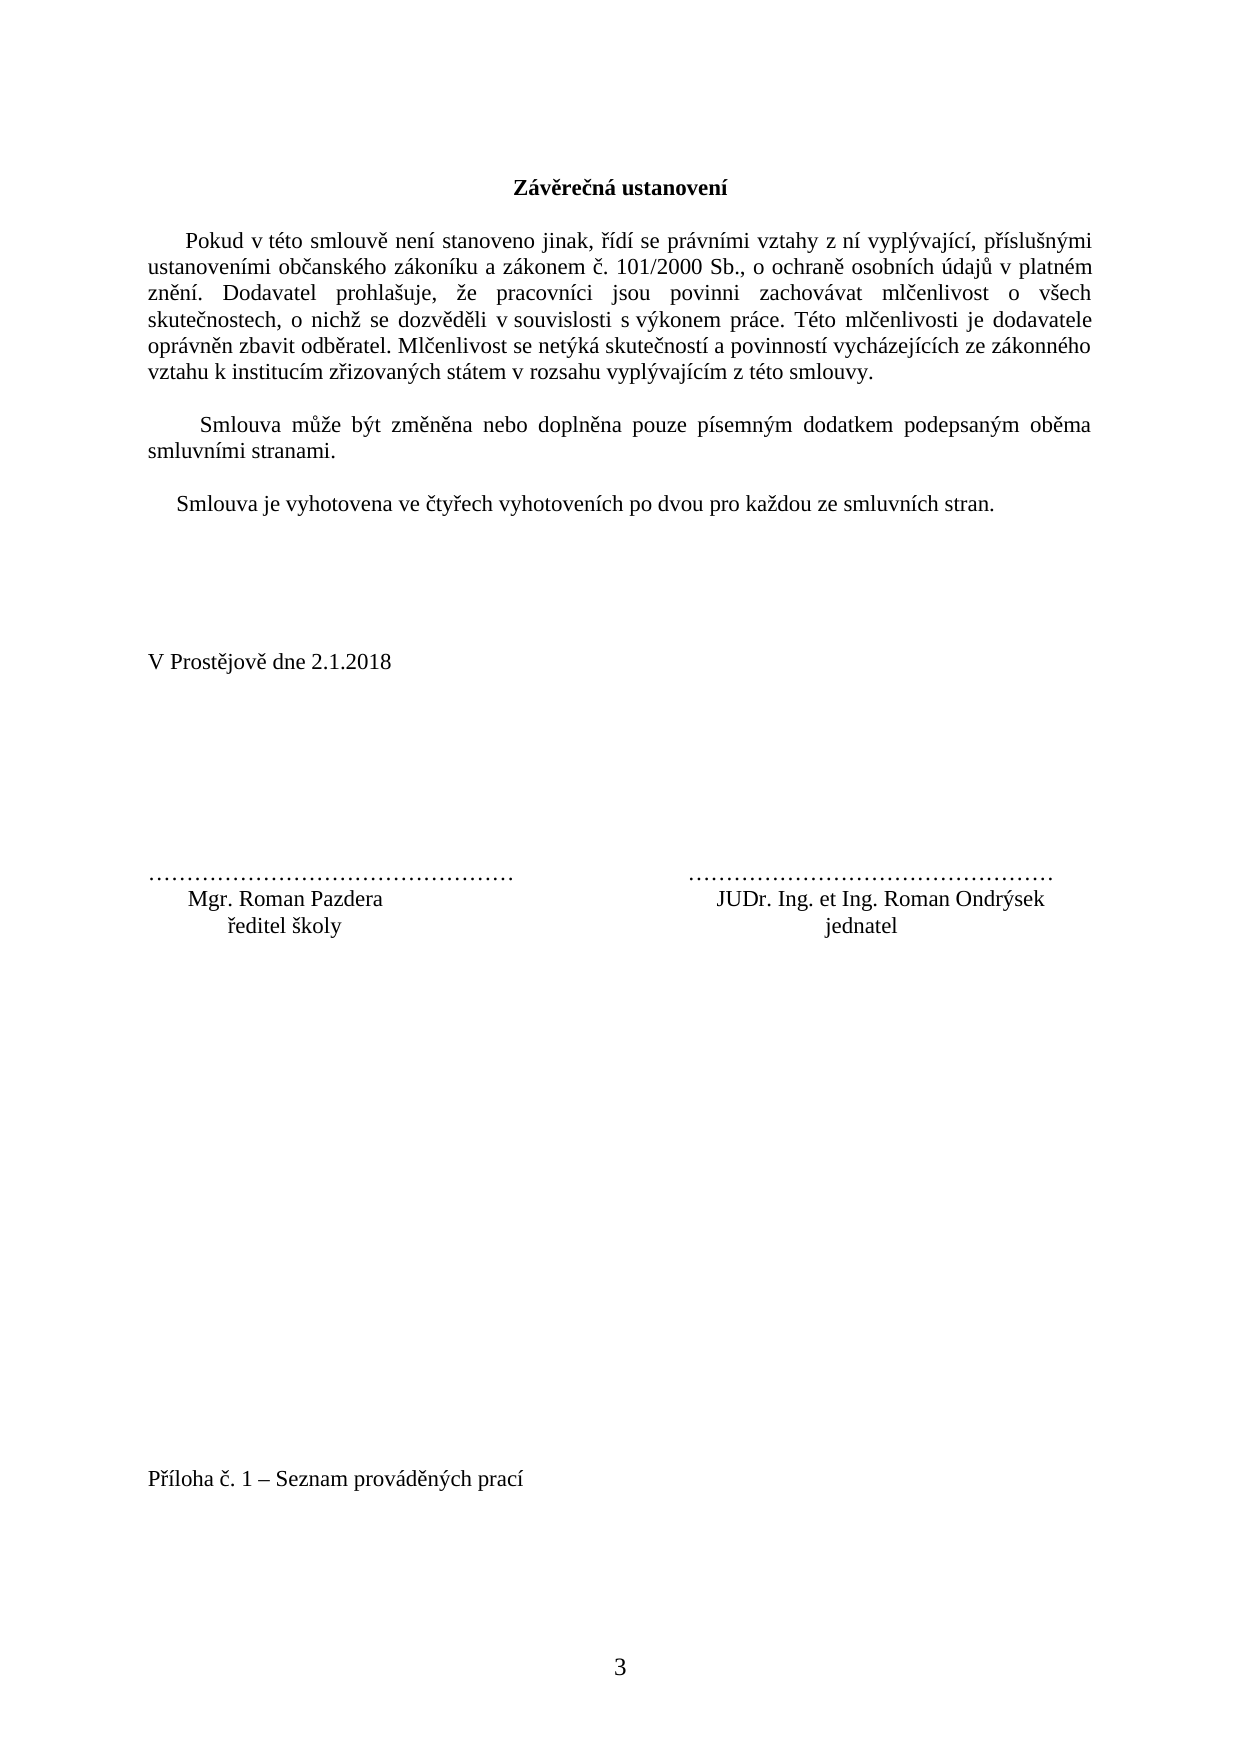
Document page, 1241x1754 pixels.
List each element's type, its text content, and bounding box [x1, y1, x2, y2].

text Závěrečná ustanovení [148, 174, 1093, 200]
text Smlouva je vyhotovena ve čtyřech vyhotoveních po dvou pro každou ze smluvních stran. [148, 490, 1093, 517]
text Pokud v této smlouvě není stanoveno jinak, řídí se právními vztahy z ní vyplývající, příslušnými ustanoveními občanského zákoníku a zákonem č. 101/2000 Sb., o ochraně osobních údajů v platném znění. Dodavatel prohlašuje, že pracovníci jsou povinni zachovávat mlčenlivost o všech skutečnostech, o nichž se dozvěděli v souvislosti s výkonem práce. Této mlčenlivosti je dodavatele oprávněn zbavit odběratel. Mlčenlivost se netýká skutečností a povinností vycházejících ze zákonného vztahu k institucím zřizovaných státem v rozsahu vyplývajícím z této smlouvy. [148, 227, 1093, 385]
text Mgr. Roman Pazdera JUDr. Ing. et Ing. Roman Ondrýsek [148, 886, 1093, 912]
text V Prostějově dne 2.1.2018 [148, 648, 1093, 675]
text ředitel školy jednatel [148, 912, 1093, 938]
text Smlouva může být změněna nebo doplněna pouze písemným dodatkem podepsaným oběma smluvními stranami. [148, 411, 1093, 464]
text ………………………………………… ………………………………………… [148, 859, 1093, 886]
text Příloha č. 1 – Seznam prováděných prací [148, 1465, 1093, 1492]
